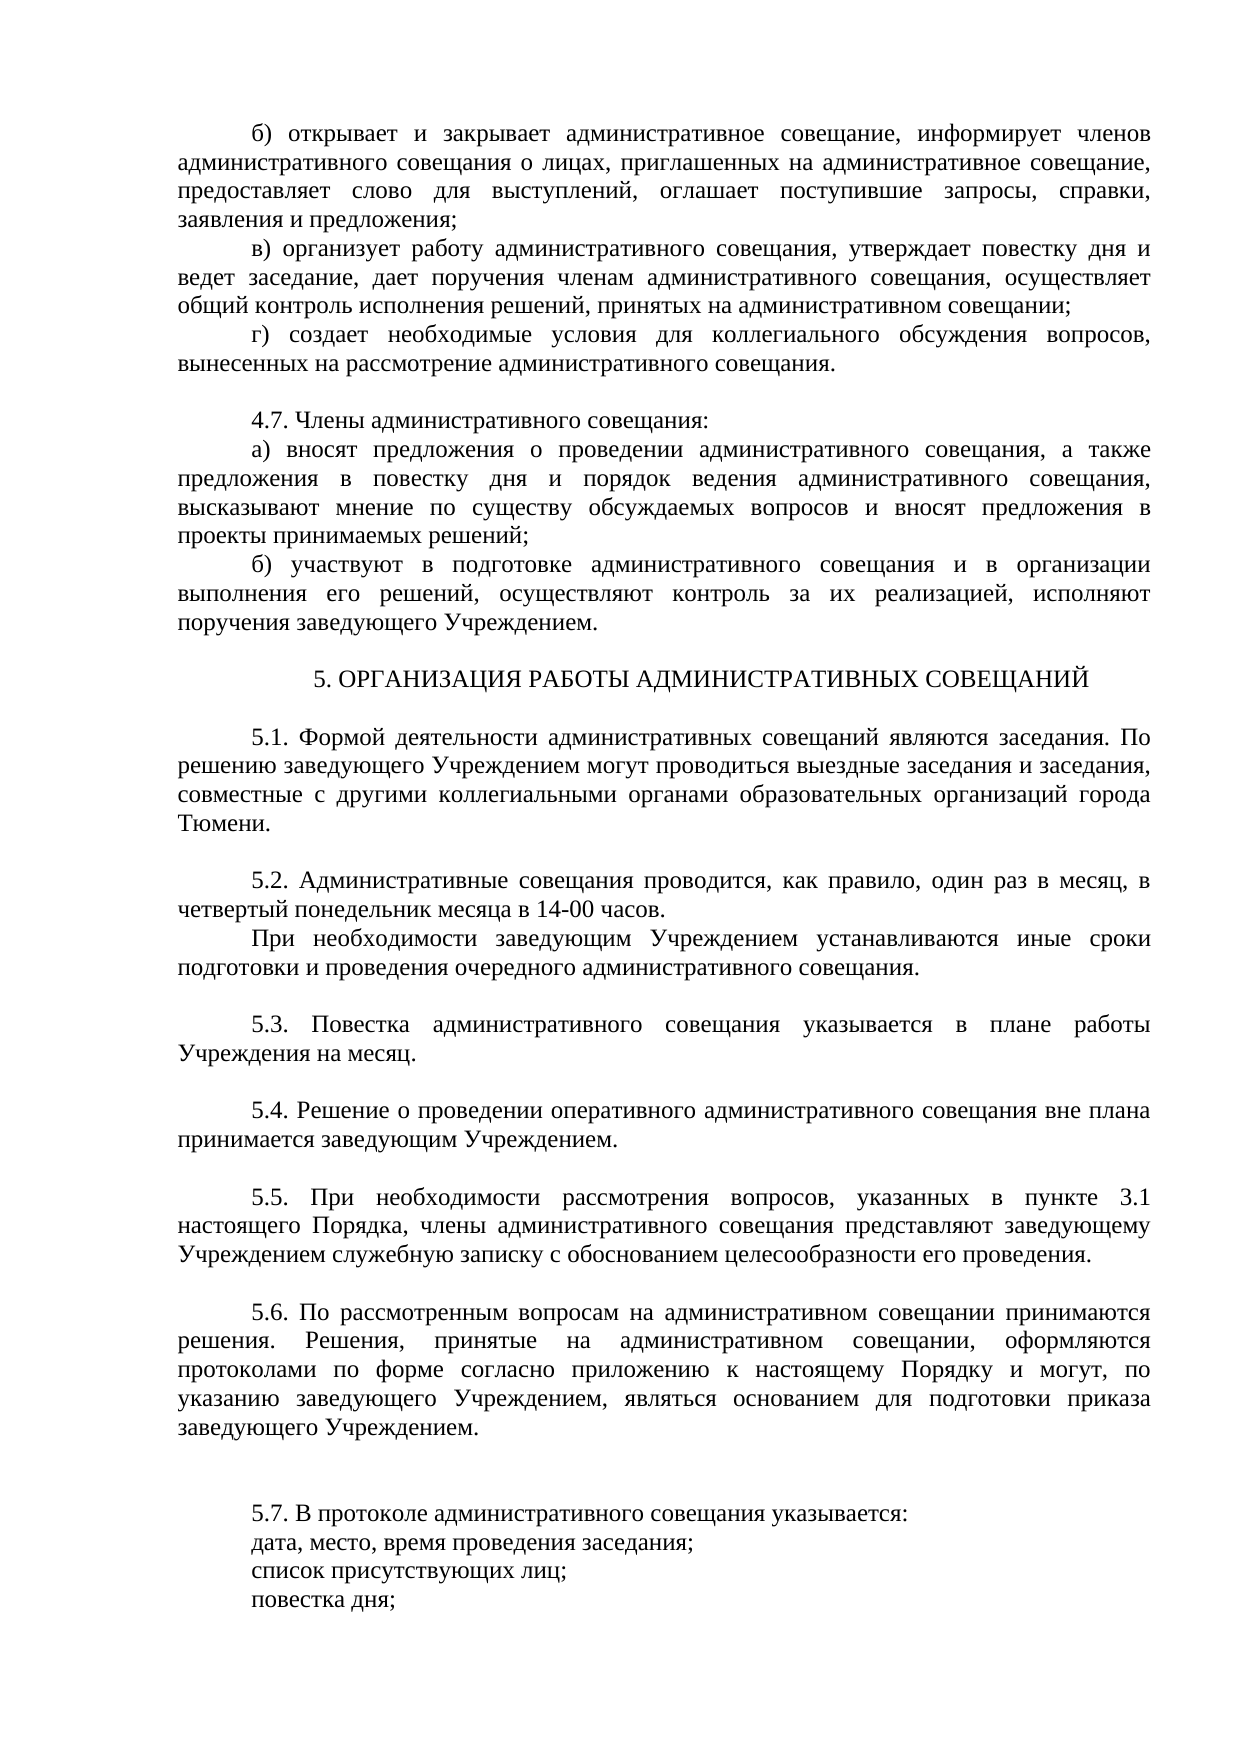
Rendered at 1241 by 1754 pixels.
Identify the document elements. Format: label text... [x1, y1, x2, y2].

text При необходимости заведующим Учреждением устанавливаются иные сроки подготовки и проведения очередного административного совещания. [177, 923, 1152, 981]
text 5. ОРГАНИЗАЦИЯ РАБОТЫ АДМИНИСТРАТИВНЫХ СОВЕЩАНИЙ [177, 664, 1152, 693]
text список присутствующих лиц; [177, 1556, 1152, 1584]
text дата, место, время проведения заседания; [177, 1527, 1152, 1556]
text 5.7. В протоколе административного совещания указывается: [177, 1498, 1152, 1527]
text 5.6. По рассмотренным вопросам на административном совещании принимаются решения. Решения, принятые на административном совещании, оформляются протоколами по форме согласно приложению к настоящему Порядку и могут, по указанию заведующего Учреждением, являться основанием для подготовки приказа заведующего Учреждением. [177, 1297, 1152, 1441]
text 4.7. Члены административного совещания: [177, 406, 1152, 434]
text 5.3. Повестка административного совещания указывается в плане работы Учреждения на месяц. [177, 1009, 1152, 1067]
text 5.4. Решение о проведении оперативного административного совещания вне плана принимается заведующим Учреждением. [177, 1096, 1152, 1153]
text 5.5. При необходимости рассмотрения вопросов, указанных в пункте 3.1 настоящего Порядка, члены административного совещания представляют заведующему Учреждением служебную записку с обоснованием целесообразности его проведения. [177, 1182, 1152, 1268]
text а) вносят предложения о проведении административного совещания, а также предложения в повестку дня и порядок ведения административного совещания, высказывают мнение по существу обсуждаемых вопросов и вносят предложения в проекты принимаемых решений; [177, 434, 1152, 549]
text 5.2. Административные совещания проводится, как правило, один раз в месяц, в четвертый понедельник месяца в 14-00 часов. [177, 866, 1152, 923]
text г) создает необходимые условия для коллегиального обсуждения вопросов, вынесенных на рассмотрение административного совещания. [177, 319, 1152, 377]
text 5.1. Формой деятельности административных совещаний являются заседания. По решению заведующего Учреждением могут проводиться выездные заседания и заседания, совместные с другими коллегиальными органами образовательных организаций города Тюмени. [177, 722, 1152, 837]
text в) организует работу административного совещания, утверждает повестку дня и ведет заседание, дает поручения членам административного совещания, осуществляет общий контроль исполнения решений, принятых на административном совещании; [177, 233, 1152, 319]
text повестка дня; [177, 1584, 1152, 1613]
text б) участвуют в подготовке административного совещания и в организации выполнения его решений, осуществляют контроль за их реализацией, исполняют поручения заведующего Учреждением. [177, 549, 1152, 636]
text б) открывает и закрывает административное совещание, информирует членов административного совещания о лицах, приглашенных на административное совещание, предоставляет слово для выступлений, оглашает поступившие запросы, справки, заявления и предложения; [177, 118, 1152, 233]
